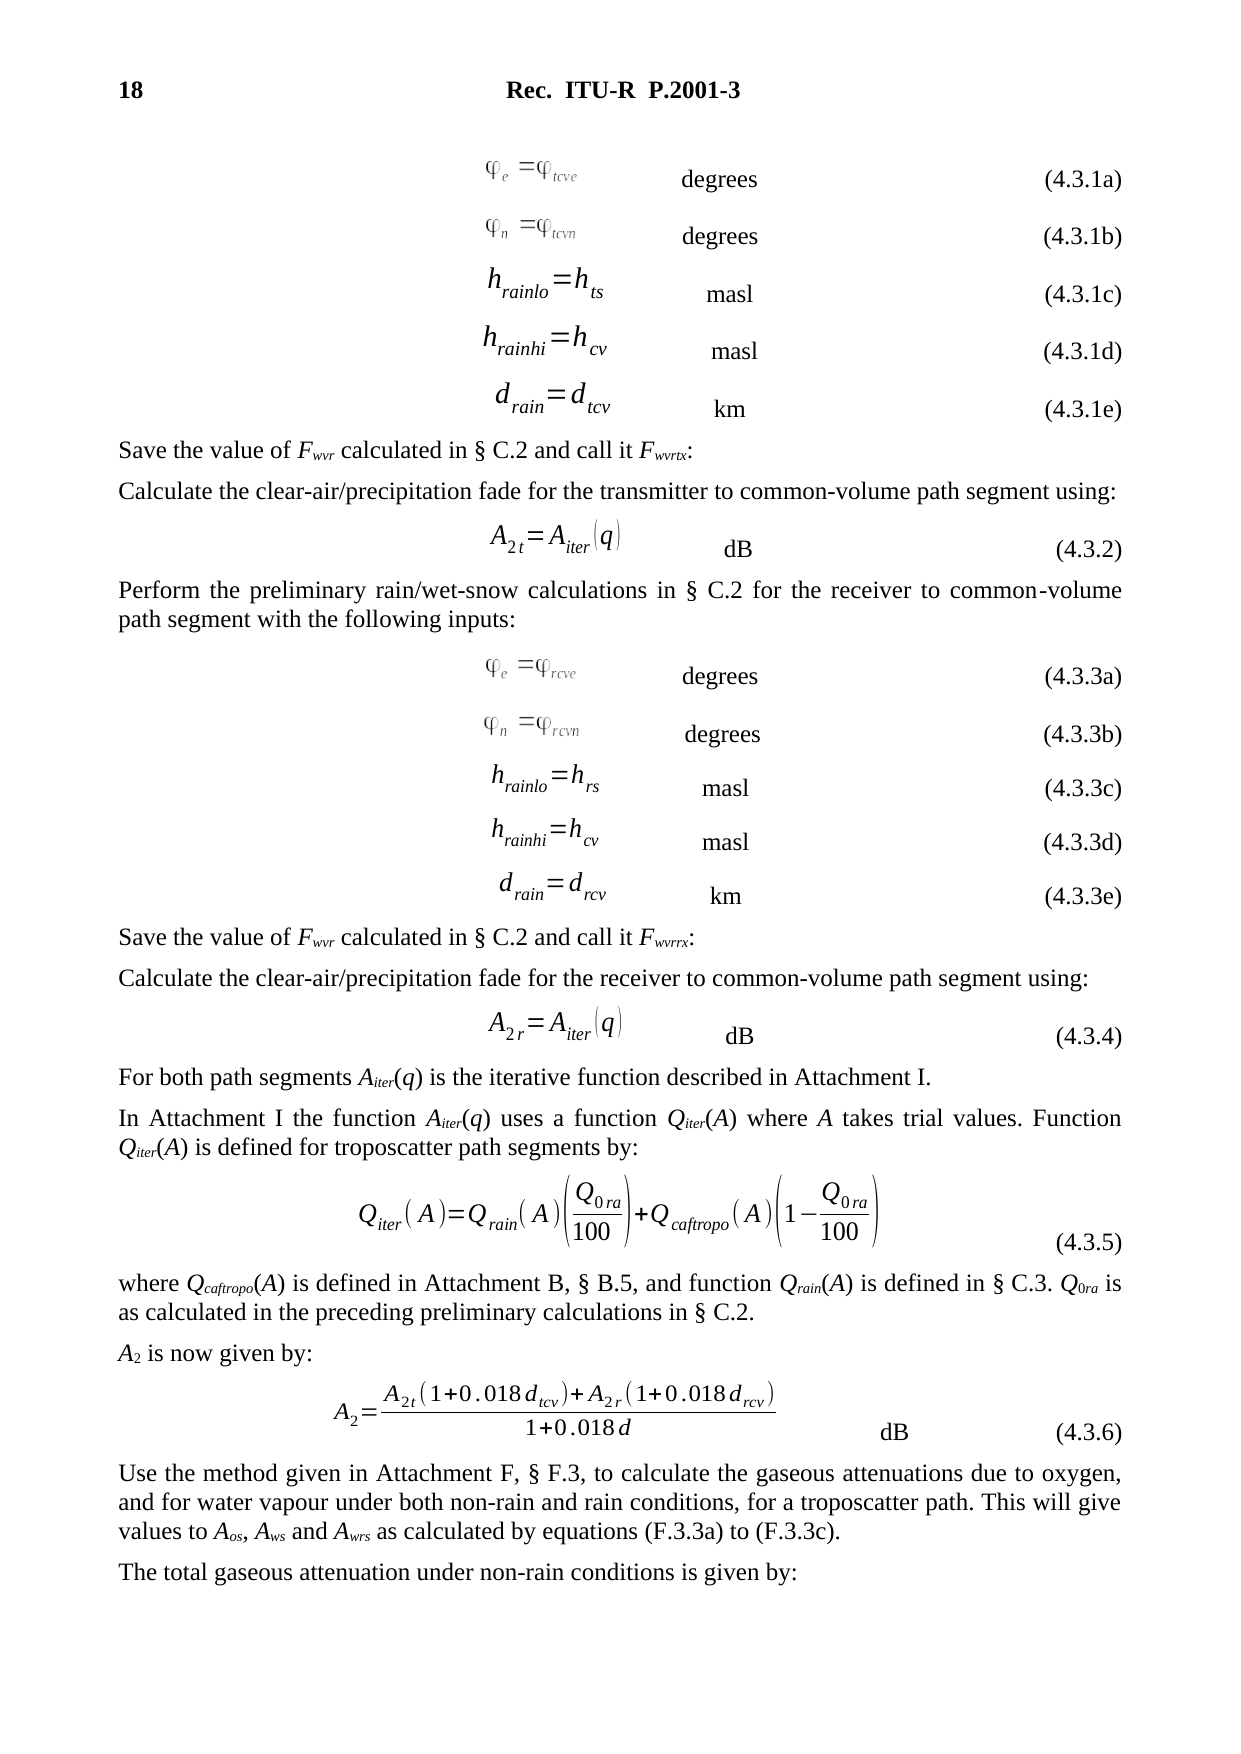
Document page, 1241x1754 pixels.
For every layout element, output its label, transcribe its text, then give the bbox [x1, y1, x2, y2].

text degrees (4.3.3b) [118, 703, 1122, 748]
text In Attachment I the function Aiter(q) uses a function Qiter(A) where A takes trial values. Function Qiter(A) is defined for troposcatter path segments by: [118, 1103, 1122, 1161]
text degrees (4.3.1b) [118, 205, 1122, 250]
text masl (4.3.3d) [118, 814, 1122, 856]
text where Qcaftropo(A) is defined in Attachment B, § B.5, and function Qrain(A) is defined in § C.3. Q0ra is as calculated in the preceding preliminary calculations in § C.2. [118, 1268, 1122, 1326]
text masl (4.3.1c) [118, 263, 1122, 308]
text Perform the preliminary rain/wet-snow calculations in § C.2 for the receiver to common-volume path segment with the following inputs: [118, 575, 1122, 633]
text For both path segments Aiter(q) is the iterative function described in Attachment I. [118, 1062, 1122, 1091]
text A2 is now given by: [118, 1338, 1122, 1367]
text The total gaseous attenuation under non-rain conditions is given by: [118, 1557, 1122, 1586]
text km (4.3.1e) [118, 378, 1122, 423]
text degrees (4.3.1a) [118, 148, 1122, 193]
text Calculate the clear-air/precipitation fade for the receiver to common-volume path segment using: [118, 963, 1122, 992]
text dB (4.3.2) [118, 518, 1122, 563]
text Save the value of Fwvr calculated in § C.2 and call it Fwvrrx: [118, 922, 1122, 951]
text masl (4.3.1d) [118, 320, 1122, 365]
text degrees (4.3.3a) [118, 645, 1122, 690]
text dB (4.3.4) [118, 1004, 1122, 1049]
text km (4.3.3e) [118, 868, 1122, 909]
text masl (4.3.3c) [118, 760, 1122, 802]
text Save the value of Fwvr calculated in § C.2 and call it Fwvrtx: [118, 435, 1122, 464]
text (4.3.5) [118, 1173, 1122, 1256]
text dB (4.3.6) [118, 1379, 1122, 1446]
text Use the method given in Attachment F, § F.3, to calculate the gaseous attenuations due to oxygen, and for water vapour under both non-rain and rain conditions, for a troposcatter path. This will give values to Aos, Aws and Awrs as calculated by equations (F.3.3a) to (F.3.3c). [118, 1458, 1122, 1545]
text Calculate the clear-air/precipitation fade for the transmitter to common-volume path segment using: [118, 476, 1122, 505]
